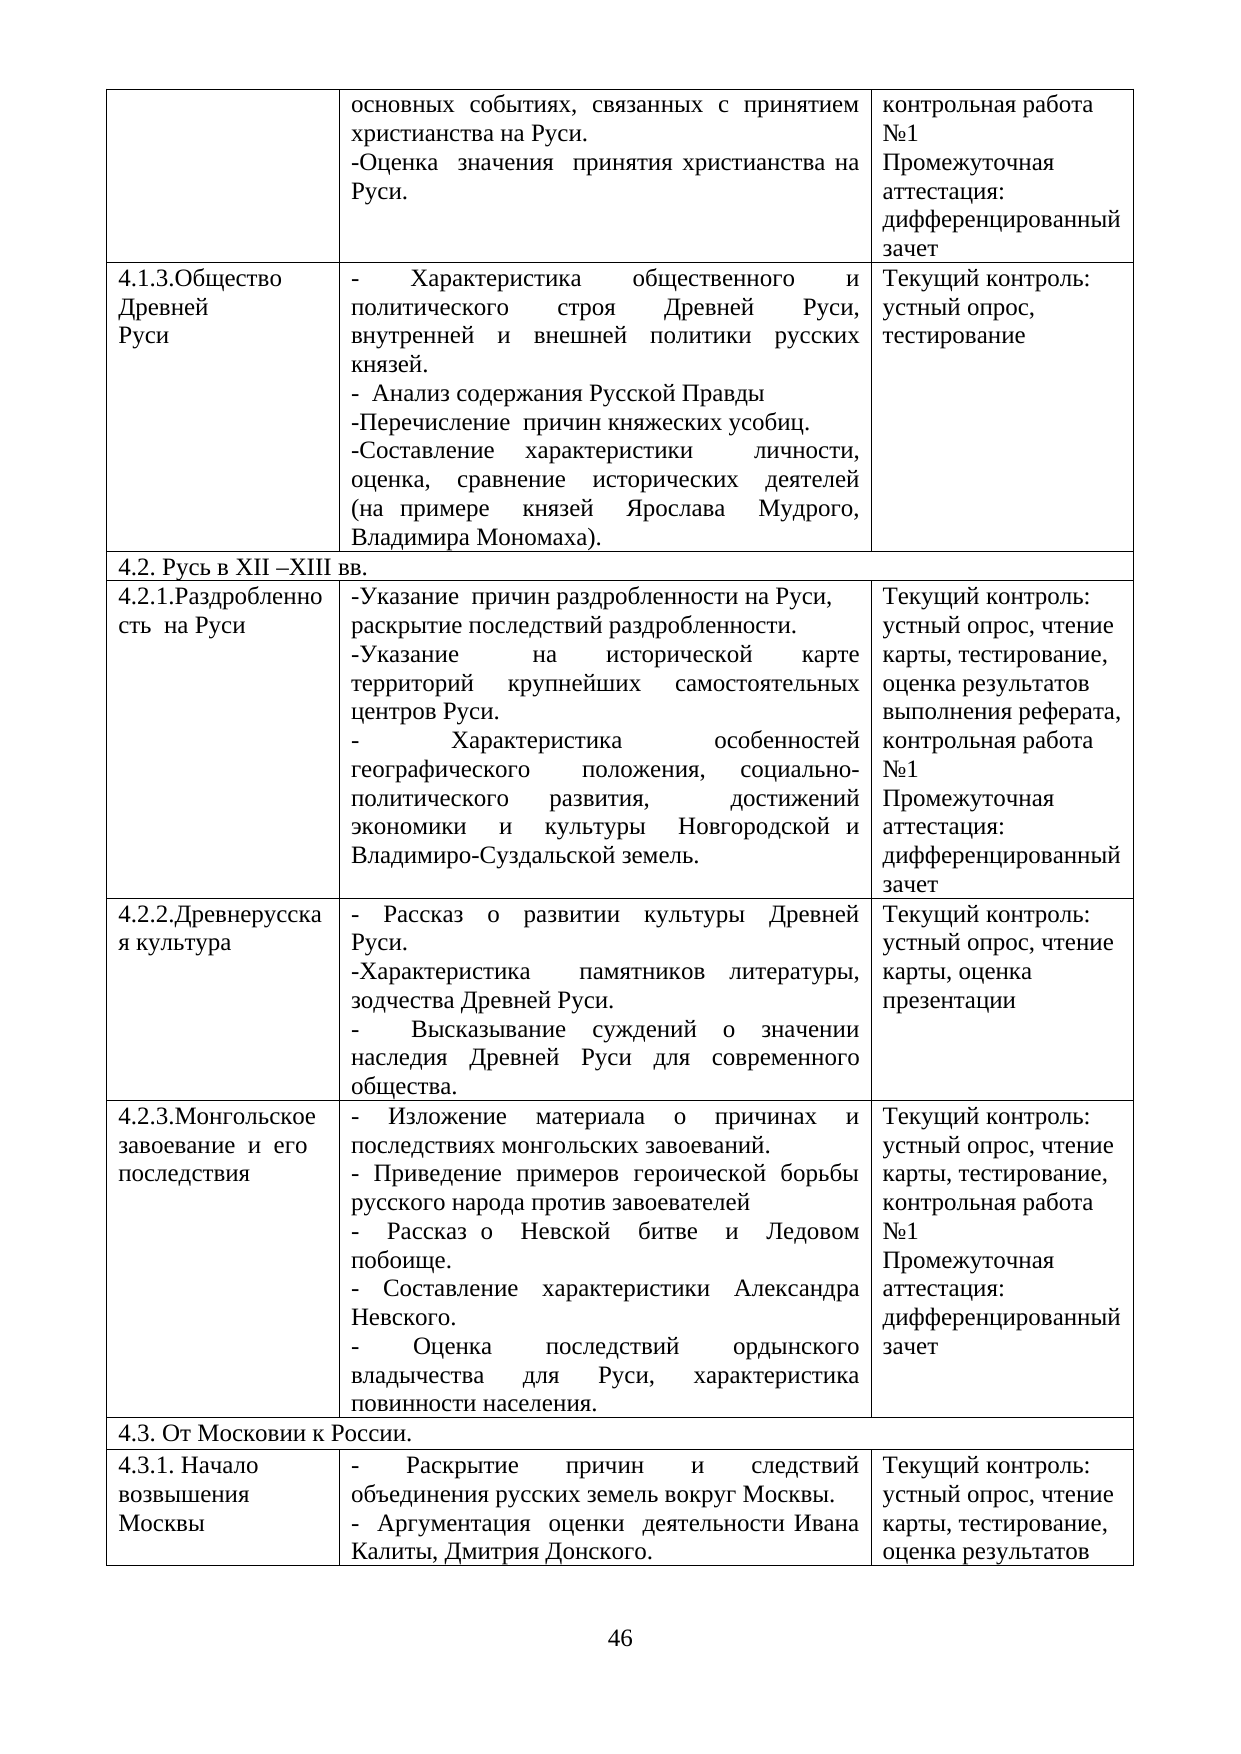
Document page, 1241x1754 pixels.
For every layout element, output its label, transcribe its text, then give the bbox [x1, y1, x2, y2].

table_cell Текущий контроль: устный опрос, чтение карты, оценка презентации [872, 899, 1133, 1100]
table_cell - Изложение материала о причинах и последствиях монгольских завоеваний. - Приведение примеров героической борьбы русского народа против завоевателей - Рассказ о Невской битве и Ледовом побоище. - Составление характеристики Александра Невского. - Оценка последствий ордынского владычества для Руси, характеристика повинности населения. [340, 1101, 871, 1417]
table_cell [107, 1450, 339, 1565]
table_cell Текущий контроль: устный опрос, чтение карты, тестирование, контрольная работа №1 Промежуточная аттестация: дифференцированный зачет [872, 1101, 1133, 1417]
table_cell 4.2.1.Раздробленность на Руси [107, 581, 339, 898]
table_cell 4.2. Русь в XII –XIII вв. [107, 552, 1133, 580]
table_cell - Характеристика общественного и политического строя Древней Руси, внутренней и внешней политики русских князей. - Анализ содержания Русской Правды -Перечисление причин княжеских усобиц. -Составление характеристики личности, оценка, сравнение исторических деятелей (на примере князей Ярослава Мудрого, Владимира Мономаха). [340, 263, 871, 551]
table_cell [872, 1450, 1133, 1565]
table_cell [872, 90, 1133, 262]
table_cell 4.2.2.Древнерусская культура [107, 899, 339, 1100]
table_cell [340, 1450, 871, 1565]
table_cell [340, 90, 871, 262]
table_cell 4.1.3.Общество Древней Руси [107, 263, 339, 551]
table_cell 4.3. От Московии к России. [107, 1418, 1133, 1449]
table_cell -Указание причин раздробленности на Руси, раскрытие последствий раздробленности. -Указание на исторической карте территорий крупнейших самостоятельных центров Руси. - Характеристика особенностей географического положения, социально-политического развития, достижений экономики и культуры Новгородской и Владимиро-Суздальской земель. [340, 581, 871, 898]
table_cell - Рассказ о развитии культуры Древней Руси. -Характеристика памятников литературы, зодчества Древней Руси. - Высказывание суждений о значении наследия Древней Руси для современного общества. [340, 899, 871, 1100]
table_cell Текущий контроль: устный опрос, тестирование [872, 263, 1133, 551]
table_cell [107, 90, 339, 262]
table_cell 4.2.3.Монгольское завоевание и его последствия [107, 1101, 339, 1417]
